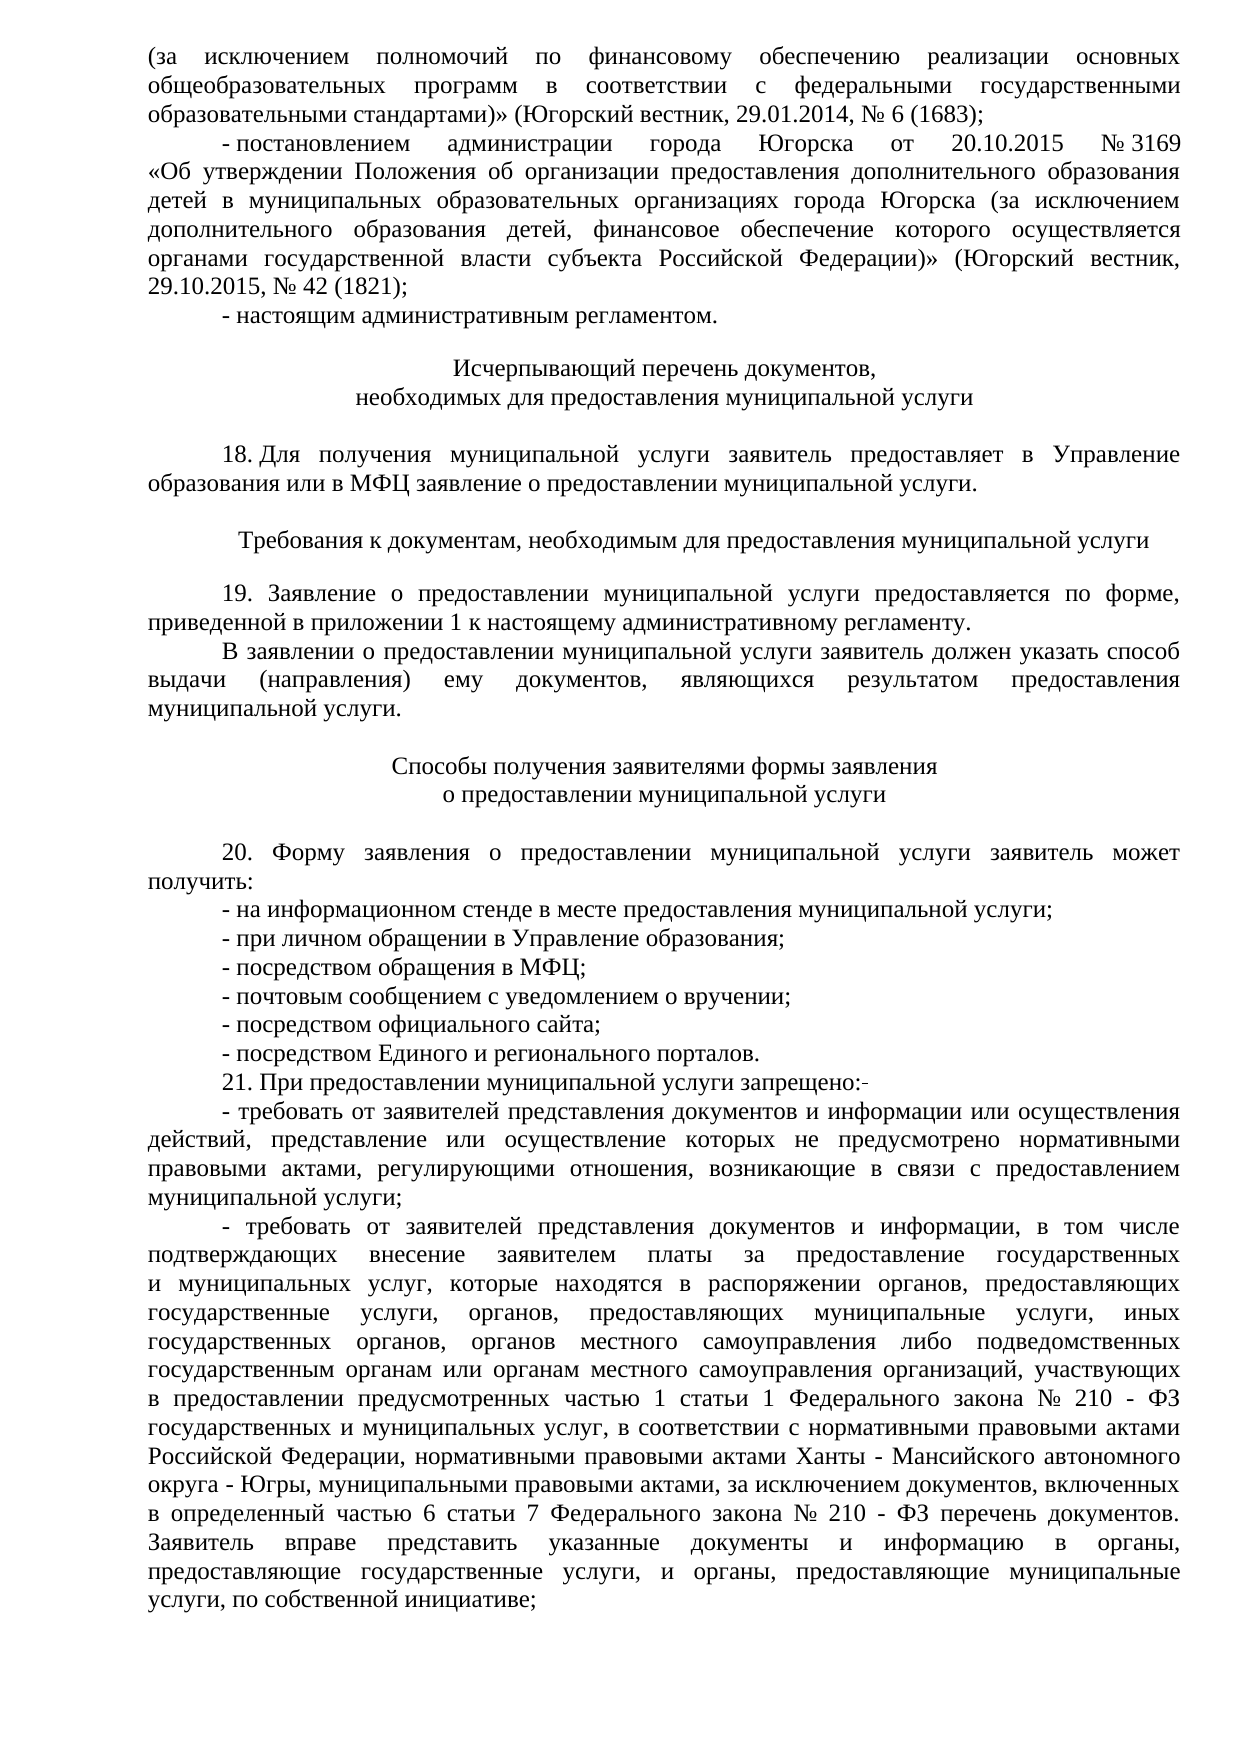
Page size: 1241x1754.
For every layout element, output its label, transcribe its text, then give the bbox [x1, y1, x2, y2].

text - требовать от заявителей представления документов и информации или осуществления действий, представление или осуществление которых не предусмотрено нормативными правовыми актами, регулирующими отношения, возникающие в связи с предоставлением муниципальной услуги; [148, 1096, 1181, 1211]
text Способы получения заявителями формы заявления [148, 751, 1181, 779]
text Требования к документам, необходимым для предоставления муниципальной услуги [148, 525, 1181, 554]
text о предоставлении муниципальной услуги [148, 779, 1181, 808]
text 20. Форму заявления о предоставлении муниципальной услуги заявитель может получить: [148, 837, 1181, 894]
text - на информационном стенде в месте предоставления муниципальной услуги; [148, 894, 1181, 923]
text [148, 41, 1181, 128]
text - почтовым сообщением с уведомлением о вручении; [148, 981, 1181, 1009]
text - требовать от заявителей представления документов и информации, в том числе подтверждающих внесение заявителем платы за предоставление государственных и муниципальных услуг, которые находятся в распоряжении органов, предоставляющих государственные услуги, органов, предоставляющих муниципальные услуги, иных государственных органов, органов местного самоуправления либо подведомственных государственным органам или органам местного самоуправления организаций, участвующих в предоставлении предусмотренных частью 1 статьи 1 Федерального закона № 210 - ФЗ государственных и муниципальных услуг, в соответствии с нормативными правовыми актами Российской Федерации, нормативными правовыми актами Ханты - Мансийского автономного округа - Югры, муниципальными правовыми актами, за исключением документов, включенных в определенный частью 6 статьи 7 Федерального закона № 210 - ФЗ перечень документов. Заявитель вправе представить указанные документы и информацию в органы, предоставляющие государственные услуги, и органы, предоставляющие муниципальные услуги, по собственной инициативе; [148, 1211, 1181, 1613]
text - посредством Единого и регионального порталов. [148, 1038, 1181, 1067]
text - посредством обращения в МФЦ; [148, 952, 1181, 981]
text - при личном обращении в Управление образования; [148, 923, 1181, 952]
text 19. Заявление о предоставлении муниципальной услуги предоставляется по форме, приведенной в приложении 1 к настоящему административному регламенту. [148, 578, 1181, 636]
text 21. При предоставлении муниципальной услуги запрещено: [148, 1067, 1181, 1096]
text необходимых для предоставления муниципальной услуги [148, 382, 1181, 410]
text - постановлением администрации города Югорска от 20.10.2015 № 3169 «Об утверждении Положения об организации предоставления дополнительного образования детей в муниципальных образовательных организациях города Югорска (за исключением дополнительного образования детей, финансовое обеспечение которого осуществляется органами государственной власти субъекта Российской Федерации)» (Югорский вестник, 29.10.2015, № 42 (1821); [148, 128, 1181, 300]
text - настоящим административным регламентом. [148, 300, 1181, 329]
text Исчерпывающий перечень документов, [148, 353, 1181, 382]
text - посредством официального сайта; [148, 1009, 1181, 1038]
text 18. Для получения муниципальной услуги заявитель предоставляет в Управление образования или в МФЦ заявление о предоставлении муниципальной услуги. [148, 439, 1181, 497]
text В заявлении о предоставлении муниципальной услуги заявитель должен указать способ выдачи (направления) ему документов, являющихся результатом предоставления муниципальной услуги. [148, 636, 1181, 722]
